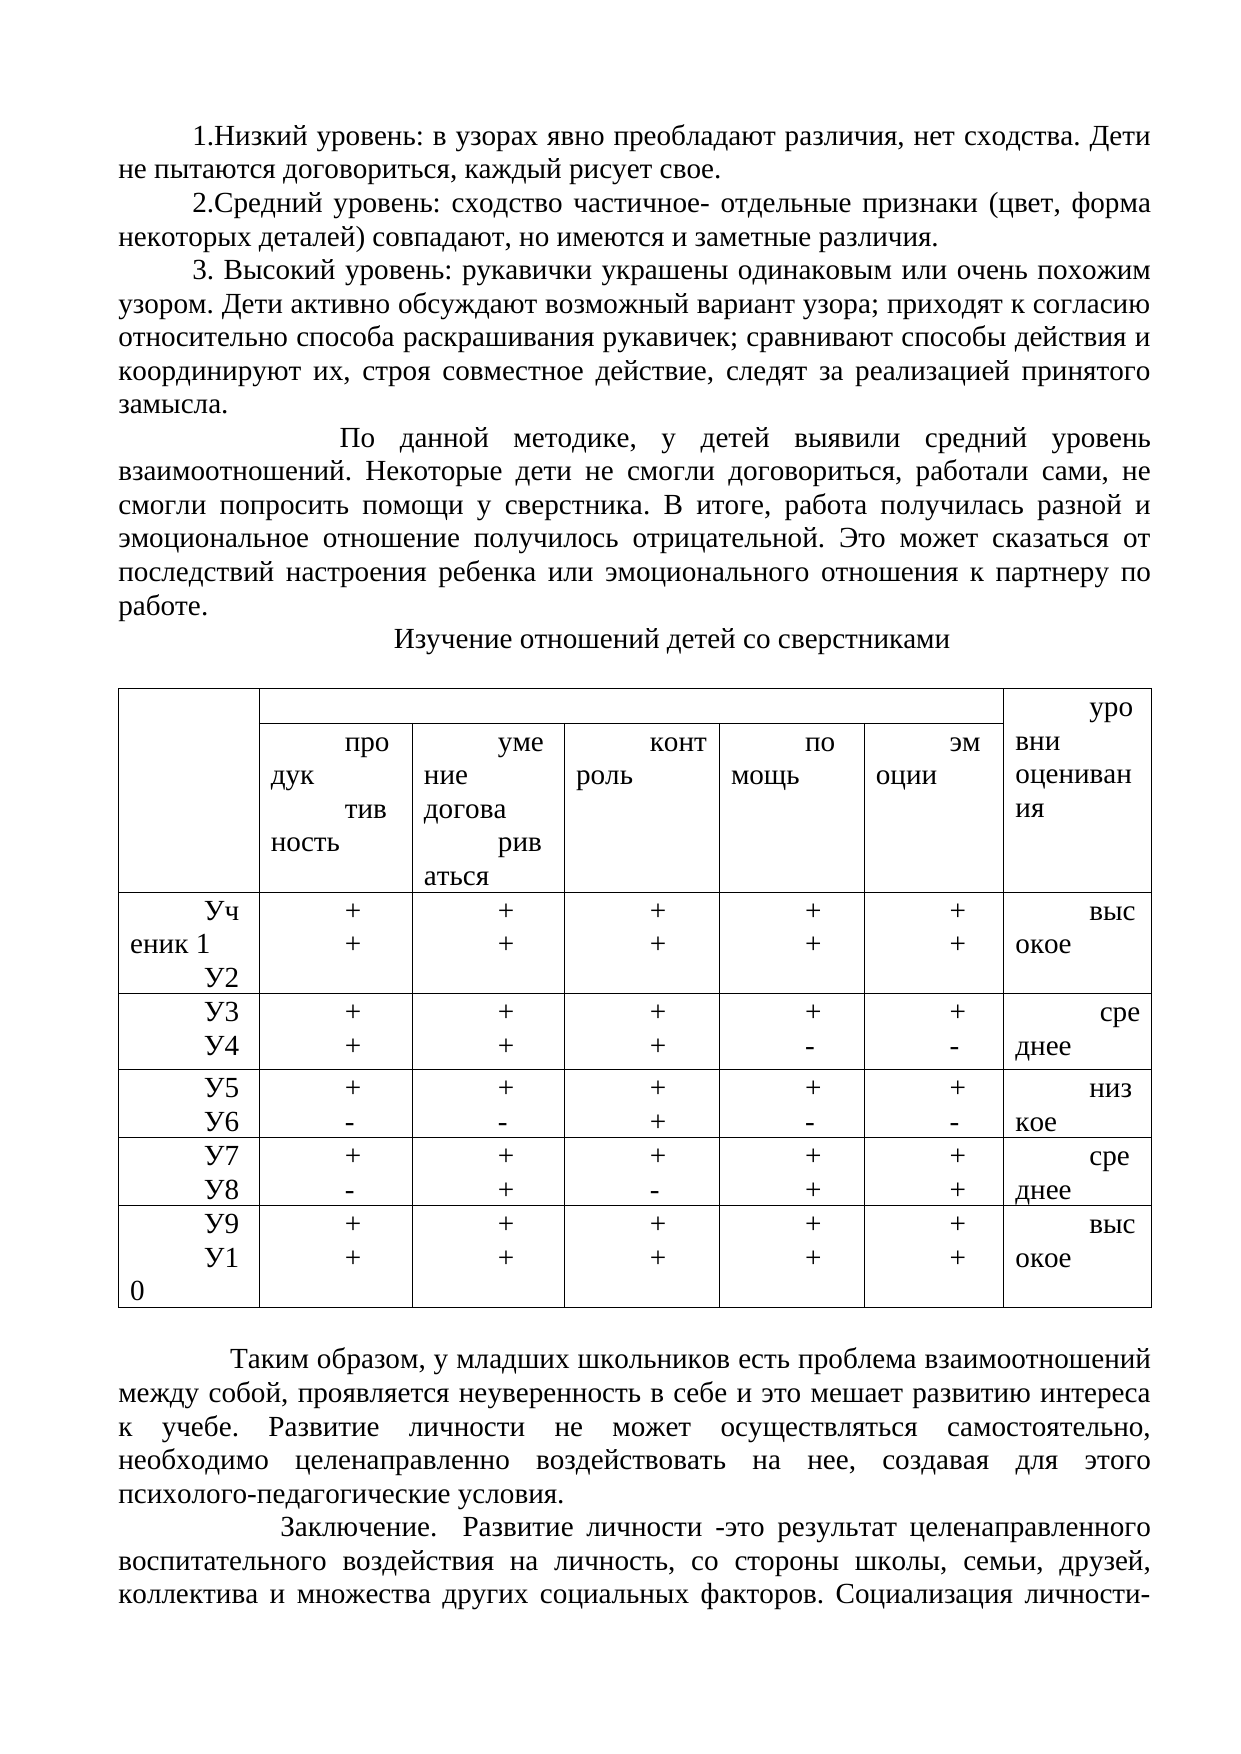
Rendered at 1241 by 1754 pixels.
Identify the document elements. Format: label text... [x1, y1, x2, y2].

table_cell + - [865, 1070, 1003, 1137]
table_cell низкое [1004, 1070, 1151, 1137]
table_cell продук тивность [260, 724, 412, 892]
table_cell + + [260, 1206, 412, 1307]
table_cell + + [260, 994, 412, 1069]
table_cell + + [720, 1138, 864, 1205]
table_cell Ученик 1 У2 [119, 893, 259, 993]
table_cell умение догова риваться [413, 724, 564, 892]
text Таким образом, у младших школьников есть проблема взаимоотношений между собой, проявляется неуверенность в себе и это мешает развитию интереса к учебе. Развитие личности не может осуществляться самостоятельно, необходимо целенаправленно воздействовать на нее, создавая для этого психолого-педагогические условия. [118, 1342, 1152, 1509]
text 2.Средний уровень: сходство частичное- отдельные признаки (цвет, форма некоторых деталей) совпадают, но имеются и заметные различия. [118, 185, 1152, 252]
table_cell + - [260, 1070, 412, 1137]
table_cell + + [865, 893, 1003, 993]
table_cell + + [720, 893, 864, 993]
table_cell + + [260, 893, 412, 993]
table_cell + - [260, 1138, 412, 1205]
table_cell + + [865, 1138, 1003, 1205]
table_header [119, 689, 259, 892]
table_cell + + [413, 994, 564, 1069]
table_cell помощь [720, 724, 864, 892]
table_cell + - [565, 1138, 719, 1205]
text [118, 1509, 1152, 1610]
table_cell + - [413, 1070, 564, 1137]
table_cell + + [565, 1070, 719, 1137]
table_cell + + [720, 1206, 864, 1307]
table_cell + + [565, 893, 719, 993]
table_cell + + [413, 1138, 564, 1205]
table_cell + - [865, 994, 1003, 1069]
table_cell + + [565, 1206, 719, 1307]
table_cell У9 У10 [119, 1206, 259, 1307]
table_cell контроль [565, 724, 719, 892]
table_cell эмоции [865, 724, 1003, 892]
table_header [260, 689, 1003, 723]
table_cell У5 У6 [119, 1070, 259, 1137]
table_cell + + [565, 994, 719, 1069]
text 3. Высокий уровень: рукавички украшены одинаковым или очень похожим узором. Дети активно обсуждают возможный вариант узора; приходят к согласию относительно способа раскрашивания рукавичек; сравнивают способы действия и координируют их, строя совместное действие, следят за реализацией принятого замысла. [118, 252, 1152, 420]
text Изучение отношений детей со сверстниками [118, 621, 1152, 655]
table_cell У7 У8 [119, 1138, 259, 1205]
table_cell + + [413, 1206, 564, 1307]
table_cell среднее [1004, 994, 1151, 1069]
table_header уровни оценивания [1004, 689, 1151, 892]
table_cell + + [413, 893, 564, 993]
table_cell высокое [1004, 893, 1151, 993]
table_cell высокое [1004, 1206, 1151, 1307]
text 1.Низкий уровень: в узорах явно преобладают различия, нет сходства. Дети не пытаются договориться, каждый рисует свое. [118, 118, 1152, 185]
table_cell + - [720, 1070, 864, 1137]
table_cell У3 У4 [119, 994, 259, 1069]
text По данной методике, у детей выявили средний уровень взаимоотношений. Некоторые дети не смогли договориться, работали сами, не смогли попросить помощи у сверстника. В итоге, работа получилась разной и эмоциональное отношение получилось отрицательной. Это может сказаться от последствий настроения ребенка или эмоционального отношения к партнеру по работе. [118, 420, 1152, 621]
table_cell + + [865, 1206, 1003, 1307]
table_cell + - [720, 994, 864, 1069]
table_cell среднее [1004, 1138, 1151, 1205]
